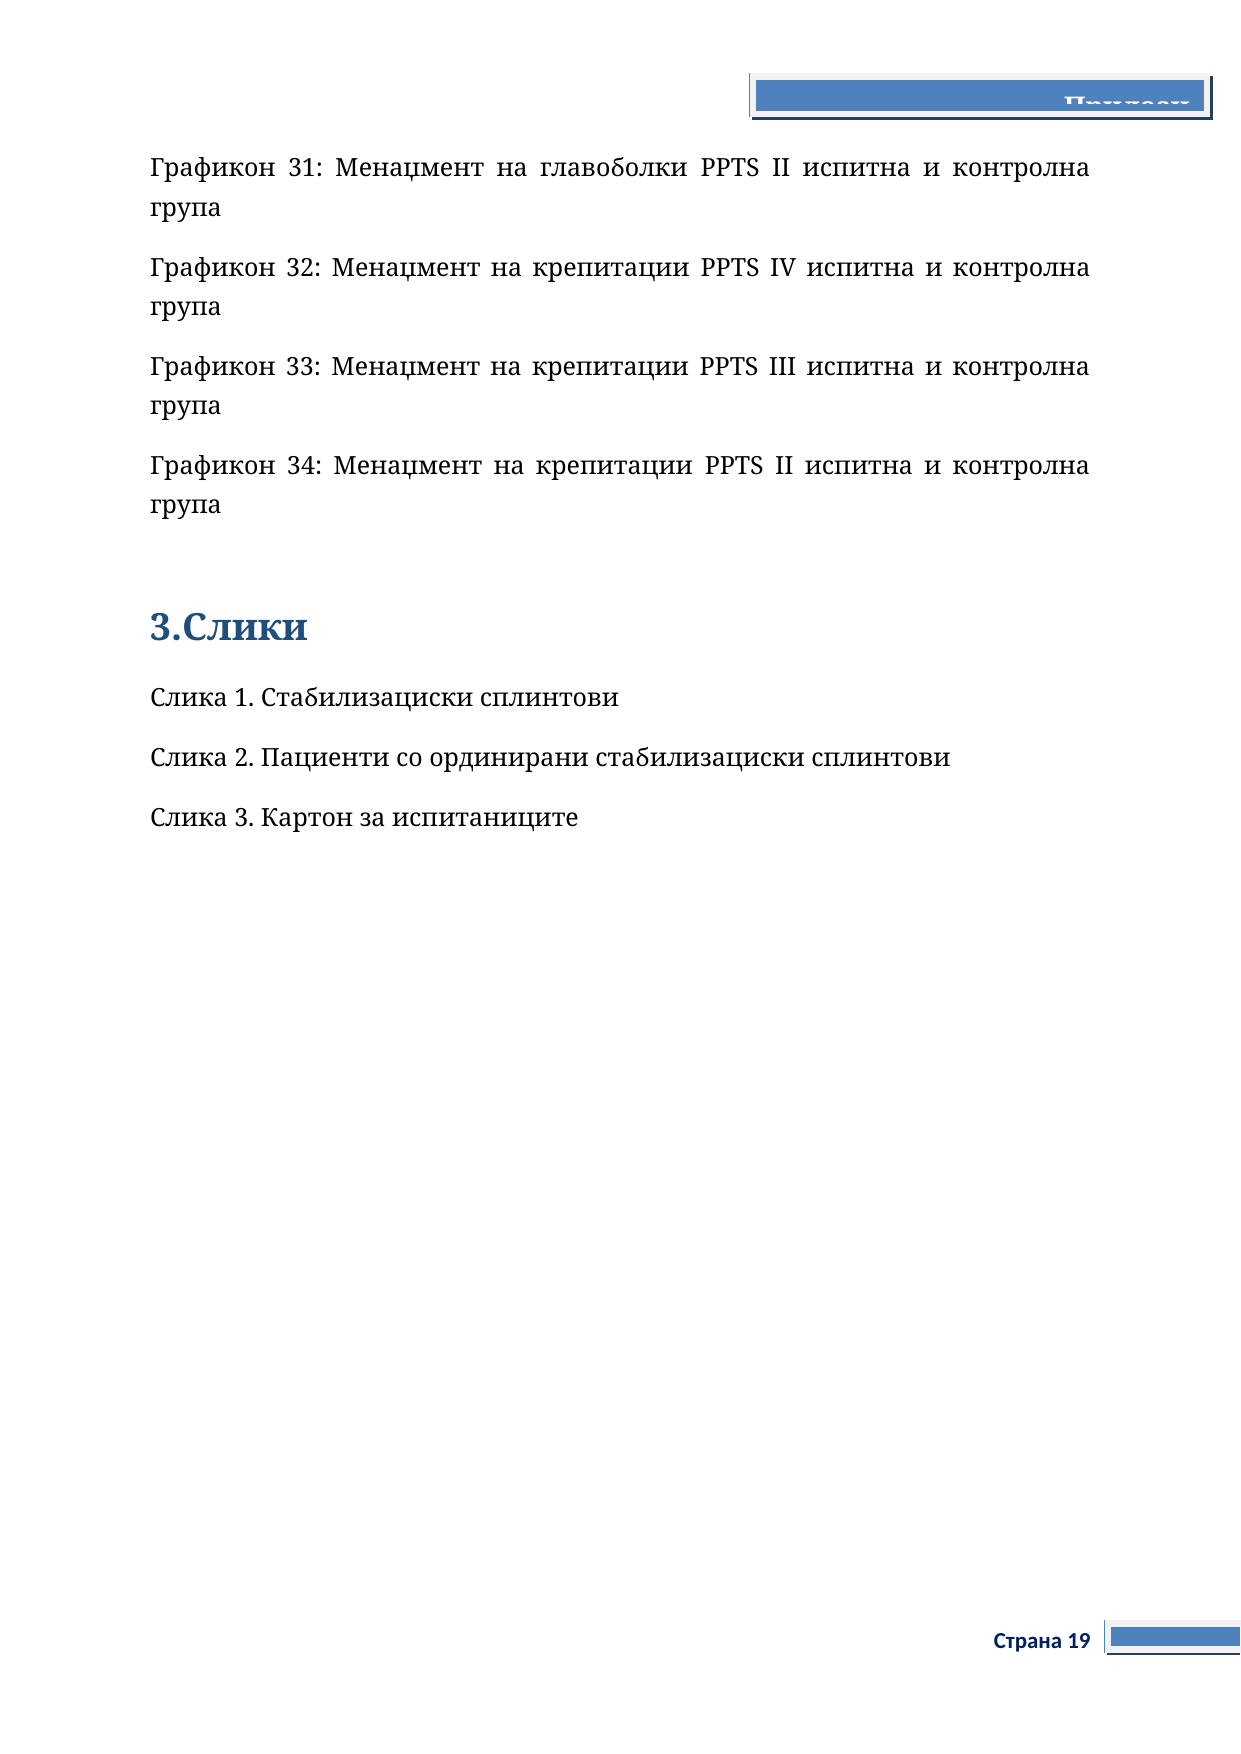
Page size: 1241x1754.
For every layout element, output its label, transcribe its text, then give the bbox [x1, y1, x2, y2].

text Графикон 34: Менаџмент на крепитации PPTS II испитна и контролна група [150, 447, 1090, 521]
text Графикон 31: Менаџмент на главоболки PPTS II испитна и контролна група [150, 150, 1090, 223]
text 3.Слики [150, 600, 1090, 651]
text Графикон 33: Менаџмент на крепитации PPTS III испитна и контролна група [150, 382, 1090, 422]
text Слика 3. Картон за испитаниците [150, 799, 1090, 834]
text Слика 1. Стабилизациски сплинтови [150, 679, 1090, 714]
text Слика 2. Пациенти со ординирани стабилизациски сплинтови [150, 739, 1090, 774]
text Графикон 32: Менаџмент на крепитации PPTS IV испитна и контролна група [150, 283, 1090, 322]
